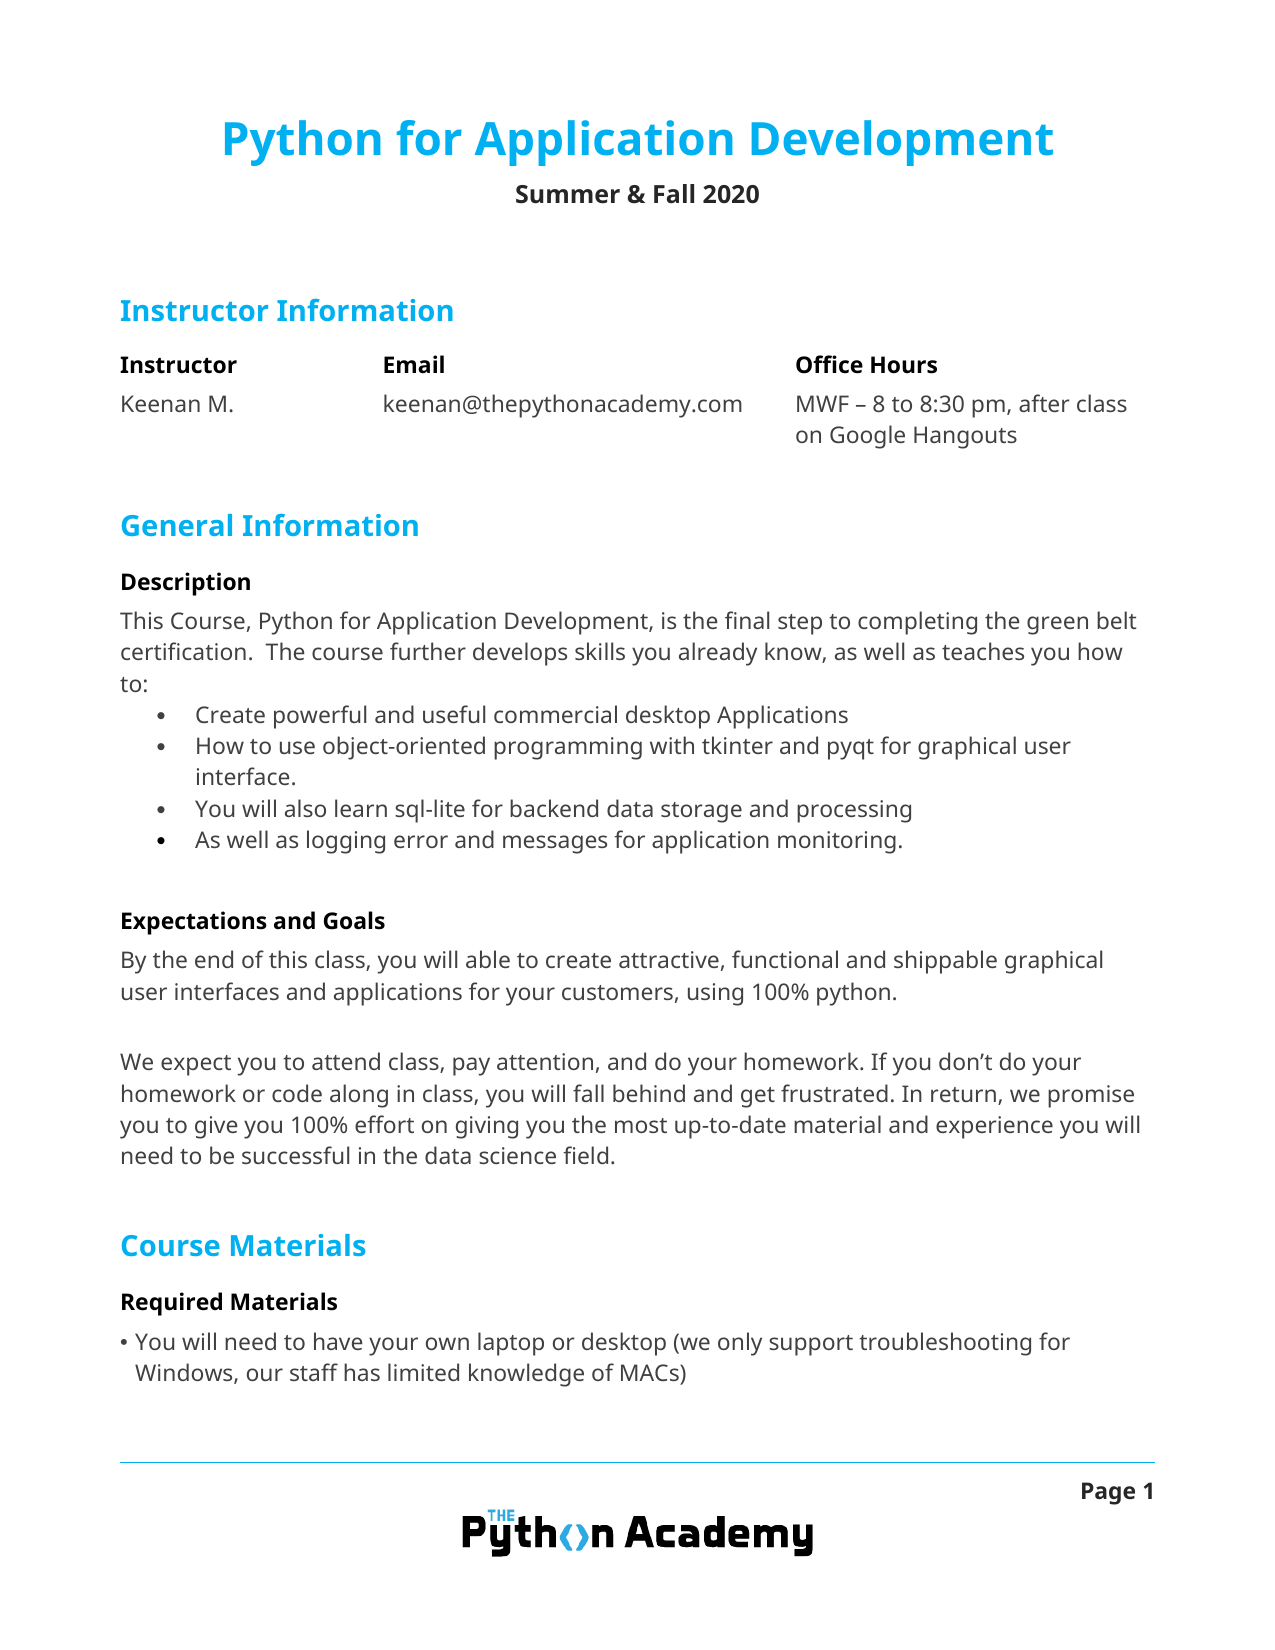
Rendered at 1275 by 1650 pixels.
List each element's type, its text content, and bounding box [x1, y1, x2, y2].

subtitle Description [120, 565, 1155, 597]
list You will need to have your own laptop or desktop (we only support troubleshooting for Windows, our staff has limited knowledge of MACs) [120, 1326, 1155, 1388]
list How to use object-oriented programming with tkinter and pyqt for graphical user interface. [157, 730, 1155, 792]
list You will also learn sql-lite for backend data storage and processing [157, 792, 1155, 824]
title Python for Application Development [120, 106, 1155, 169]
table_header Instructor [120, 349, 382, 388]
subtitle Required Materials [120, 1286, 1155, 1317]
table_header Office Hours [795, 349, 1155, 388]
subtitle Course Materials [120, 1225, 1155, 1265]
table_cell Keenan M. [120, 388, 382, 451]
text We expect you to attend class, pay attention, and do your homework. If you don’t do your homework or code along in class, you will fall behind and get frustrated. In return, we promise you to give you 100% effort on giving you the most up-to-date material and experience you will need to be successful in the data science field. [120, 1046, 1155, 1171]
table_cell MWF – 8 to 8:30 pm, after class on Google Hangouts [795, 388, 1155, 451]
table_header Email [383, 349, 795, 388]
picture [462, 1506, 813, 1557]
subtitle General Information [120, 505, 1155, 544]
list As well as logging error and messages for application monitoring. [157, 824, 1155, 884]
list Create powerful and useful commercial desktop Applications [157, 699, 1155, 730]
table_cell keenan@thepythonacademy.com [383, 388, 795, 451]
subtitle Instructor Information [120, 290, 1155, 330]
subtitle Expectations and Goals [120, 904, 1155, 936]
subtitle Summer & Fall 2020 [120, 177, 1155, 211]
text This Course, Python for Application Development, is the final step to completing the green belt certification. The course further develops skills you already know, as well as teaches you how to: [120, 605, 1155, 699]
text By the end of this class, you will able to create attractive, functional and shippable graphical user interfaces and applications for your customers, using 100% python. [120, 944, 1155, 1007]
